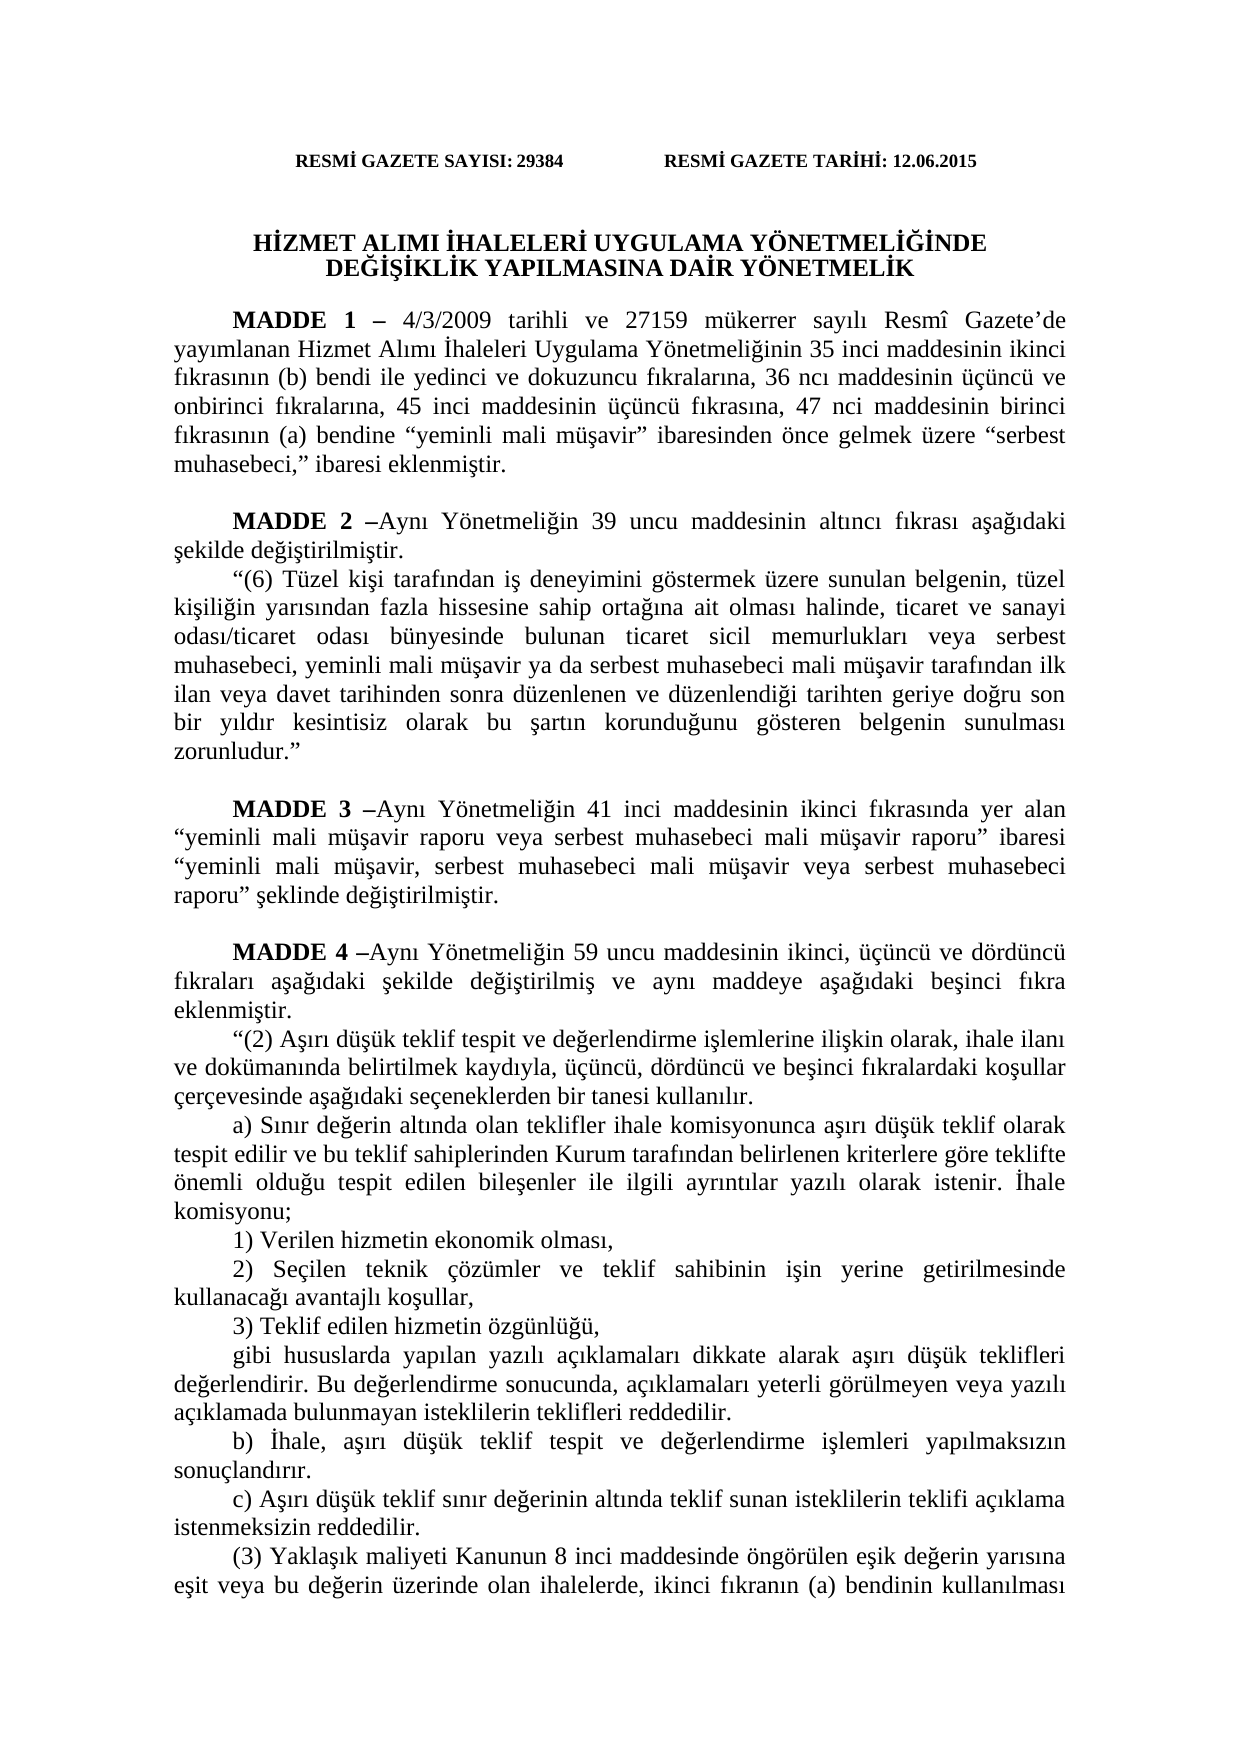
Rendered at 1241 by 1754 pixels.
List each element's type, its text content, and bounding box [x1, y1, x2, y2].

table_header [146, 173, 1094, 1599]
text RESMİ GAZETE SAYISI: 29384 RESMİ GAZETE TARİHİ: 12.06.2015 [221, 148, 1093, 173]
